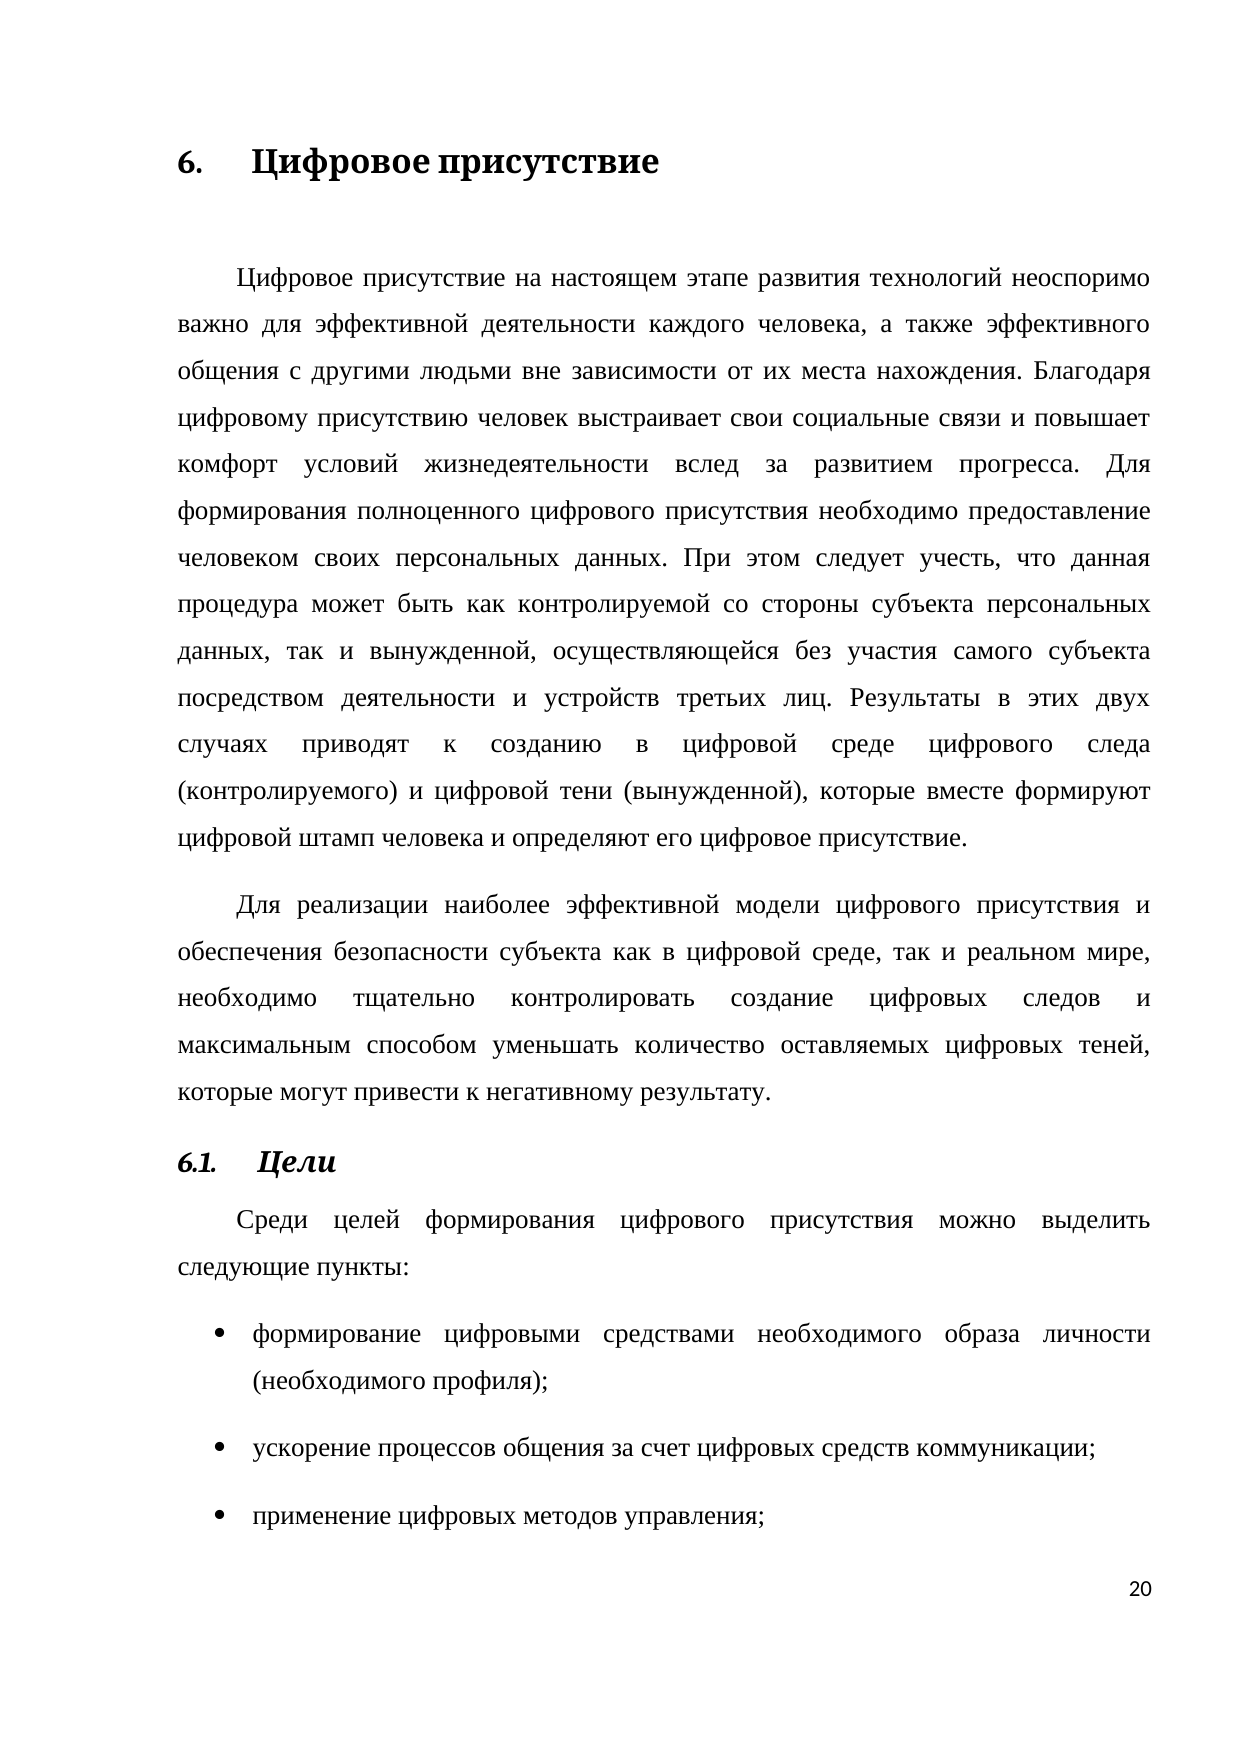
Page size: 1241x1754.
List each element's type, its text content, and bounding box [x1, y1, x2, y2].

list формирование цифровыми средствами необходимого образа личности (необходимого профиля); [215, 1317, 1152, 1395]
list применение цифровых методов управления; [215, 1499, 1152, 1531]
text Цифровое присутствие на настоящем этапе развития технологий неоспоримо важно для эффективной деятельности каждого человека, а также эффективного общения с другими людьми вне зависимости от их места нахождения. Благодаря цифровому присутствию человек выстраивает свои социальные связи и повышает комфорт условий жизнедеятельности вслед за развитием прогресса. Для формирования полноценного цифрового присутствия необходимо предоставление человеком своих персональных данных. При этом следует учесть, что данная процедура может быть как контролируемой со стороны субъекта персональных данных, так и вынужденной, осуществляющейся без участия самого субъекта посредством деятельности и устройств третьих лиц. Результаты в этих двух случаях приводят к созданию в цифровой среде цифрового следа (контролируемого) и цифровой тени (вынужденной), которые вместе формируют цифровой штамп человека и определяют его цифровое присутствие. [177, 261, 1152, 852]
list ускорение процессов общения за счет цифровых средств коммуникации; [215, 1432, 1152, 1463]
subtitle 6.1. Цели [177, 1147, 1152, 1180]
text Для реализации наиболее эффективной модели цифрового присутствия и обеспечения безопасности субъекта как в цифровой среде, так и реальном мире, необходимо тщательно контролировать создание цифровых следов и максимальным способом уменьшать количество оставляемых цифровых теней, которые могут привести к негативному результату. [177, 888, 1152, 1106]
text Среди целей формирования цифрового присутствия можно выделить следующие пункты: [177, 1203, 1152, 1281]
subtitle 6. Цифровое присутствие [177, 143, 1152, 181]
